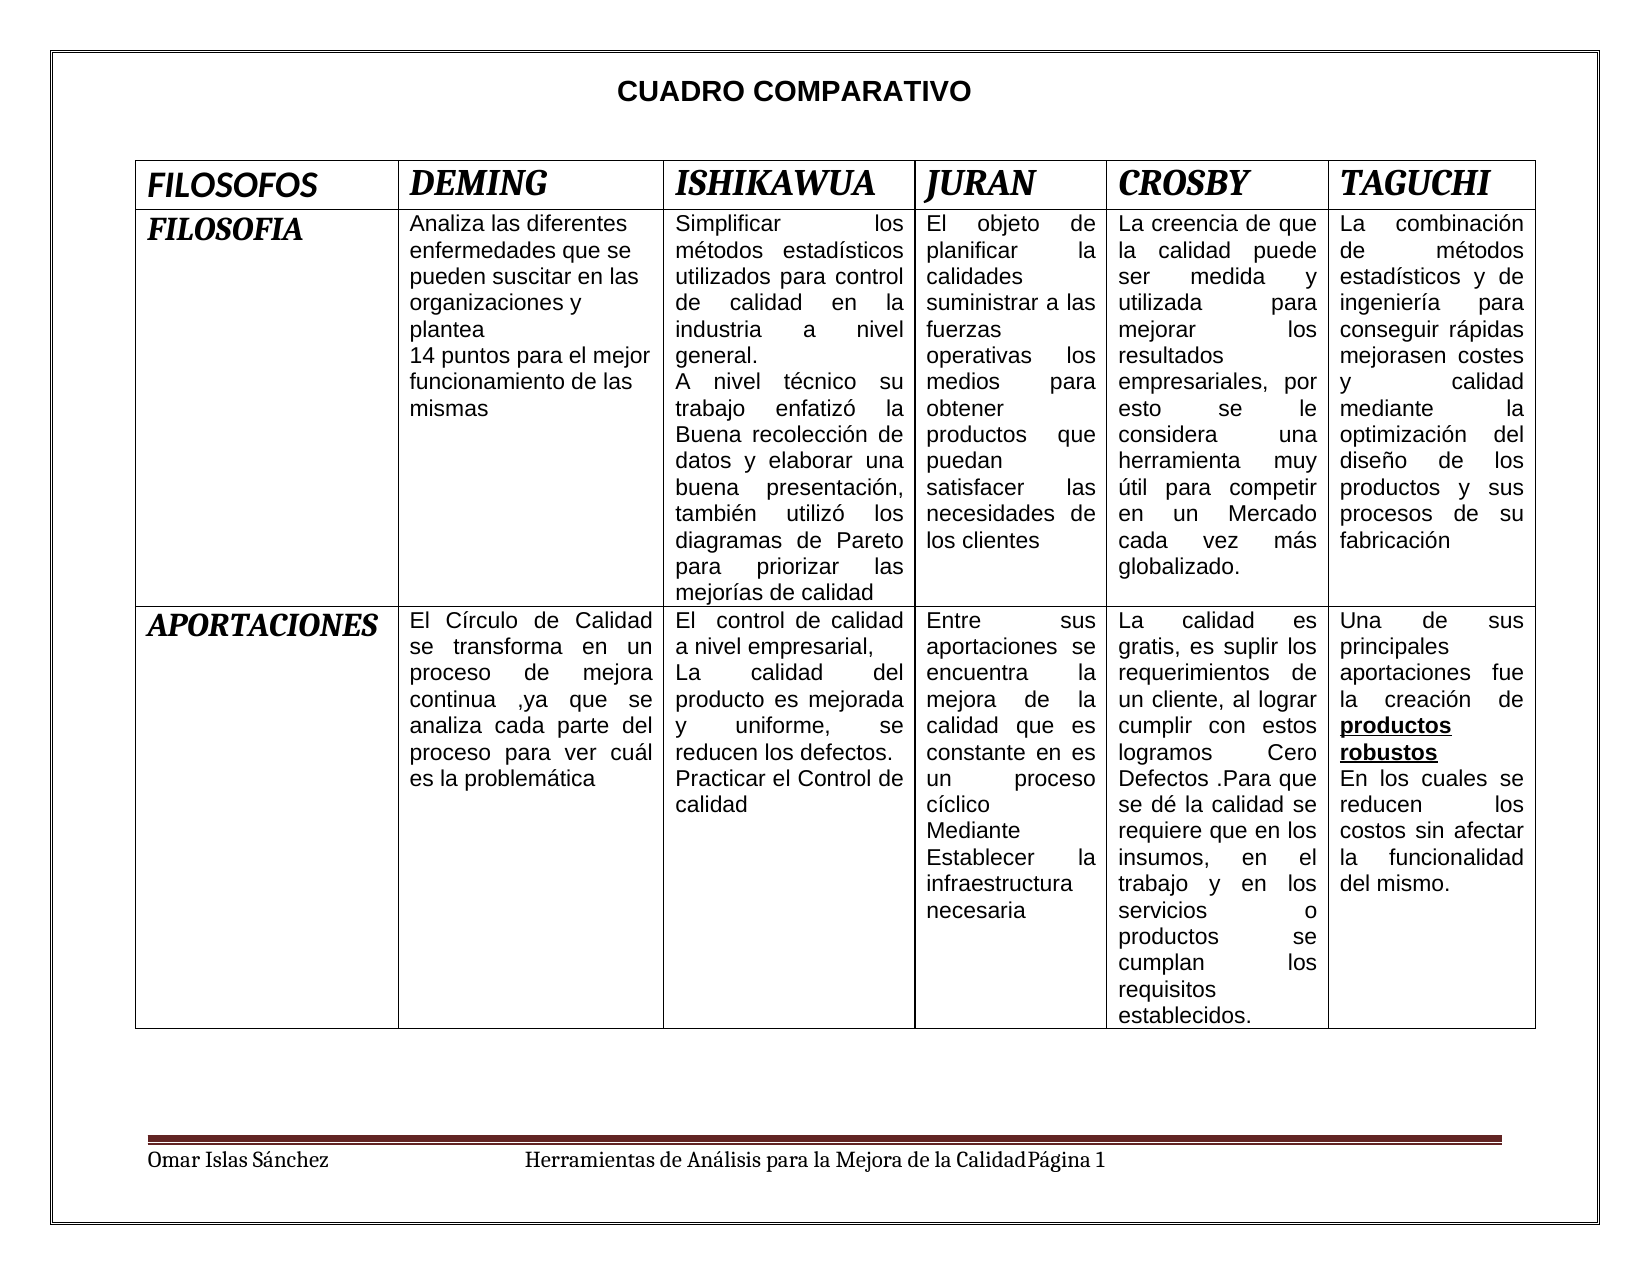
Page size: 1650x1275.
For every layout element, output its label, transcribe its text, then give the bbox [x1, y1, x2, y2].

table_header TAGUCHI [1329, 161, 1535, 209]
table_cell Analiza las diferentes enfermedades que se pueden suscitar en las organizaciones y plantea 14 puntos para el mejor funcionamiento de las mismas [399, 210, 663, 606]
table_header ISHIKAWUA [664, 161, 914, 209]
table_header CROSBY [1107, 161, 1328, 209]
table_cell El control de calidad a nivel empresarial, La calidad del producto es mejorada y uniforme, se reducen los defectos. Practicar el Control de calidad [664, 607, 914, 1028]
table_header FILOSOFOS [136, 161, 398, 209]
table_cell La creencia de que la calidad puede ser medida y utilizada para mejorar los resultados empresariales, por esto se le considera una herramienta muy útil para competir en un Mercado cada vez más globalizado. [1107, 210, 1328, 606]
table_cell Simplificar los métodos estadísticos utilizados para control de calidad en la industria a nivel general. A nivel técnico su trabajo enfatizó la Buena recolección de datos y elaborar una buena presentación, también utilizó los diagramas de Pareto para priorizar las mejorías de calidad [664, 210, 914, 606]
table_cell FILOSOFIA [136, 210, 398, 606]
table_cell Entre sus aportaciones se encuentra la mejora de la calidad que es constante en es un proceso cíclico Mediante Establecer la infraestructura necesaria [916, 607, 1106, 1028]
table_header JURAN [916, 161, 1106, 209]
table_cell La calidad es gratis, es suplir los requerimientos de un cliente, al lograr cumplir con estos logramos Cero Defectos .Para que se dé la calidad se requiere que en los insumos, en el trabajo y en los servicios o productos se cumplan los requisitos establecidos. [1107, 607, 1328, 1028]
table_cell Una de sus principales aportaciones fue la creación de productos robustos En los cuales se reducen los costos sin afectar la funcionalidad del mismo. [1329, 607, 1535, 1028]
table_cell El Círculo de Calidad se transforma en un proceso de mejora continua ,ya que se analiza cada parte del proceso para ver cuál es la problemática [399, 607, 663, 1028]
table_cell APORTACIONES [136, 607, 398, 1028]
table_cell La combinación de métodos estadísticos y de ingeniería para conseguir rápidas mejorasen costes y calidad mediante la optimización del diseño de los productos y sus procesos de su fabricación [1329, 210, 1535, 606]
table_cell El objeto de planificar la calidades suministrar a las fuerzas operativas los medios para obtener productos que puedan satisfacer las necesidades de los clientes [916, 210, 1106, 606]
table_header DEMING [399, 161, 663, 209]
